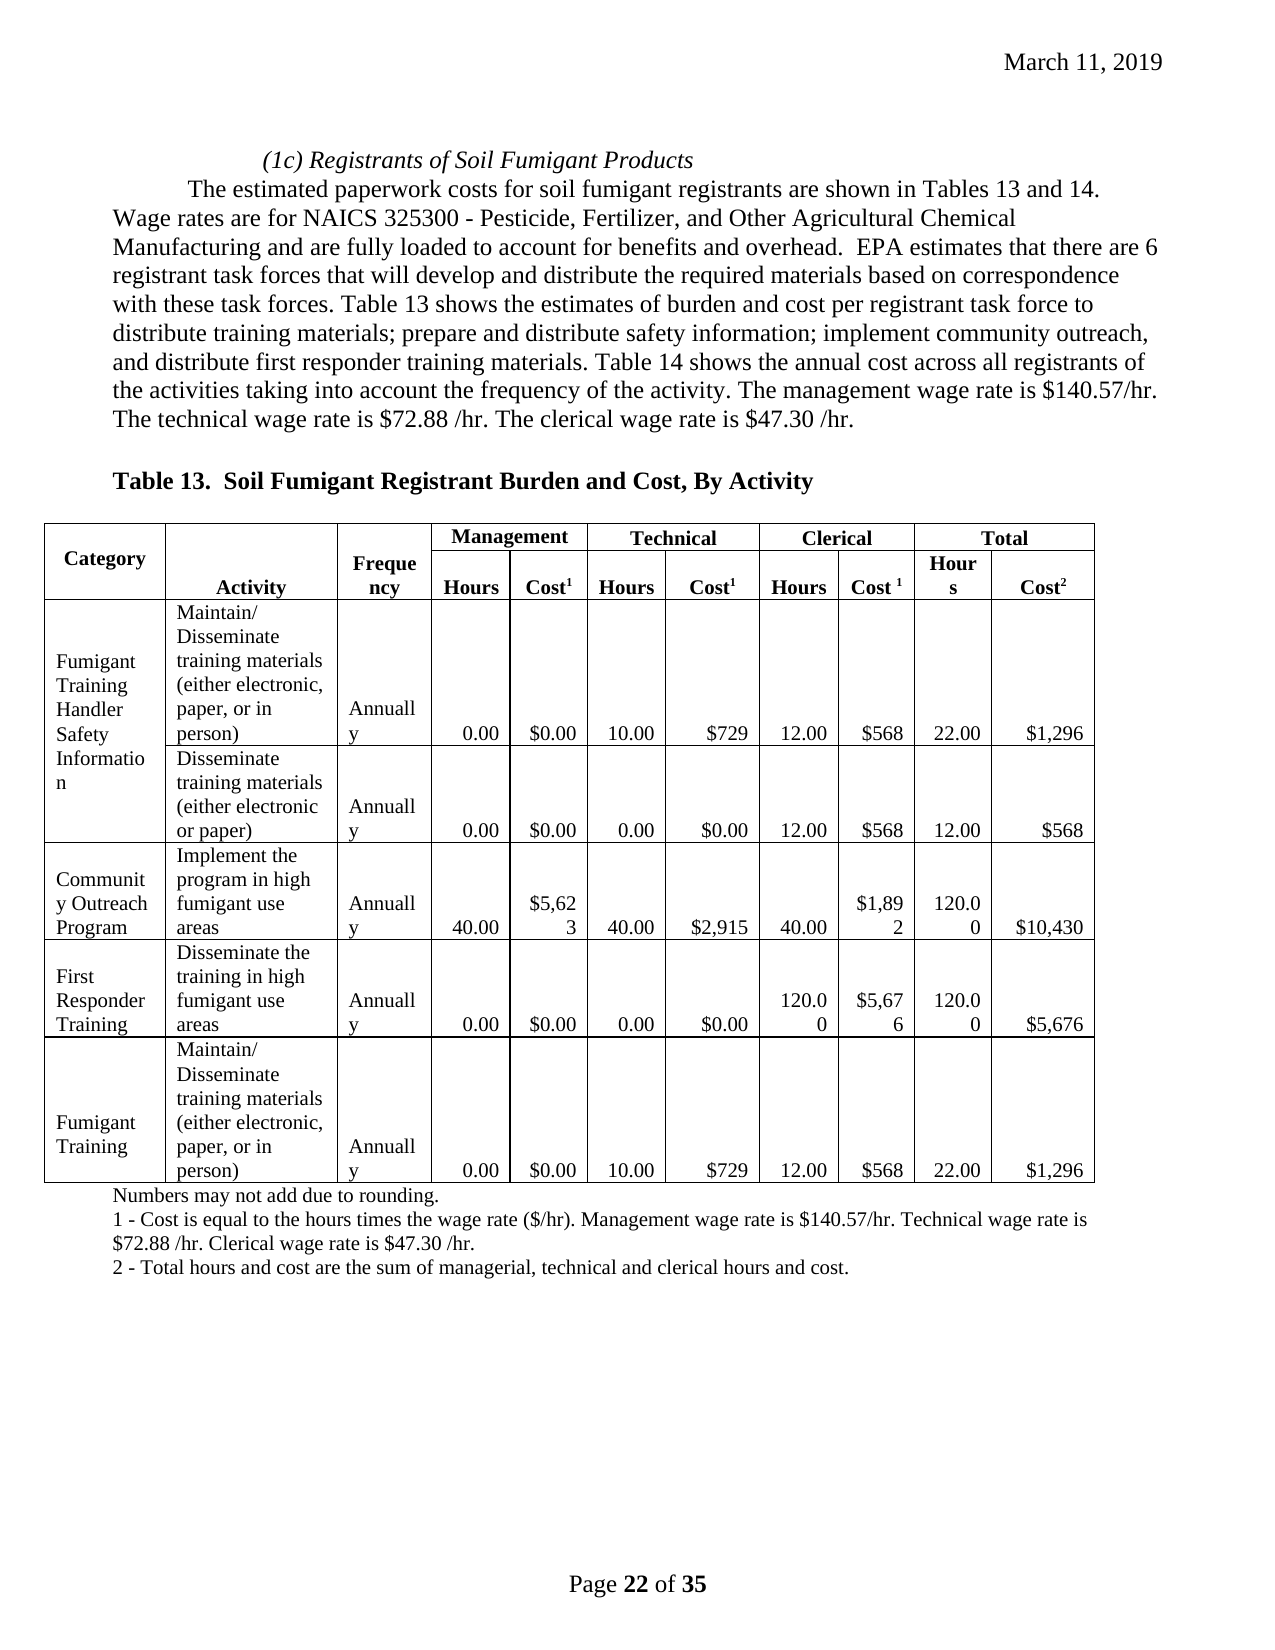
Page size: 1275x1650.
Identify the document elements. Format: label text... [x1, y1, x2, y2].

table_cell 0.00 [432, 600, 509, 744]
text 1 - Cost is equal to the hours times the wage rate ($/hr). Management wage rate is $140.57/hr. Technical wage rate is $72.88 /hr. Clerical wage rate is $47.30 /hr. [112, 1207, 1162, 1255]
table_cell First Responder Training [45, 940, 165, 1036]
table_cell $0.00 [666, 746, 759, 842]
table_cell $0.00 [511, 940, 587, 1036]
table_cell Annually [338, 940, 431, 1036]
table_cell Disseminate training materials (either electronic or paper) [166, 746, 337, 842]
subtitle (1c) Registrants of Soil Fumigant Products [262, 145, 1162, 174]
table_cell Cost2 [992, 551, 1094, 599]
table_cell $0.00 [511, 1038, 587, 1182]
table_cell 12.00 [760, 1038, 838, 1182]
table_cell $5,623 [511, 843, 587, 939]
table_cell $0.00 [511, 746, 587, 842]
table_cell Annually [338, 843, 431, 939]
subtitle Table 13. Soil Fumigant Registrant Burden and Cost, By Activity [112, 466, 1162, 494]
table_cell 12.00 [760, 600, 838, 744]
table_cell Hours [588, 551, 665, 599]
table_cell 120.00 [915, 843, 991, 939]
table_cell Annually [338, 600, 431, 744]
table_cell $568 [839, 1038, 914, 1182]
table_cell 40.00 [432, 843, 509, 939]
table_cell $5,676 [839, 940, 914, 1036]
table_cell Disseminate the training in high fumigant use areas [166, 940, 337, 1036]
table_cell 0.00 [432, 746, 509, 842]
table_cell $2,915 [666, 843, 759, 939]
table_cell 120.00 [760, 940, 838, 1036]
table_cell $568 [992, 746, 1094, 842]
table_cell 120.00 [915, 940, 991, 1036]
table_cell $1,296 [992, 600, 1094, 744]
table_cell Maintain/Disseminate training materials (either electronic, paper, or in person) [166, 600, 337, 744]
table_cell Annually [338, 1038, 431, 1182]
table_cell Hours [760, 551, 838, 599]
table_cell 40.00 [760, 843, 838, 939]
table_cell Maintain/Disseminate training materials (either electronic, paper, or in person) [166, 1038, 337, 1182]
table_cell 0.00 [432, 1038, 509, 1182]
table_cell 22.00 [915, 1038, 991, 1182]
table_header Total [915, 524, 1094, 550]
table_cell 40.00 [588, 843, 665, 939]
table_header Frequency [338, 524, 431, 599]
table_cell $1,296 [992, 1038, 1094, 1182]
table_cell Community Outreach Program [45, 843, 165, 939]
table_cell 10.00 [588, 600, 665, 744]
table_cell 12.00 [760, 746, 838, 842]
table_cell $5,676 [992, 940, 1094, 1036]
table_cell 0.00 [432, 940, 509, 1036]
table_cell $729 [666, 1038, 759, 1182]
table_cell Cost 1 [839, 551, 914, 599]
table_cell $568 [839, 746, 914, 842]
text The estimated paperwork costs for soil fumigant registrants are shown in Tables 13 and 14. Wage rates are for NAICS 325300 - Pesticide, Fertilizer, and Other Agricultural Chemical Manufacturing and are fully loaded to account for benefits and overhead. EPA estimates that there are 6 registrant task forces that will develop and distribute the required materials based on correspondence with these task forces. Table 13 shows the estimates of burden and cost per registrant task force to distribute training materials; prepare and distribute safety information; implement community outreach, and distribute first responder training materials. Table 14 shows the annual cost across all registrants of the activities taking into account the frequency of the activity. The management wage rate is $140.57/hr. The technical wage rate is $72.88 /hr. The clerical wage rate is $47.30 /hr. [112, 174, 1162, 433]
table_cell Cost1 [666, 551, 759, 599]
text 2 - Total hours and cost are the sum of managerial, technical and clerical hours and cost. [112, 1255, 1162, 1279]
table_cell 0.00 [588, 940, 665, 1036]
table_cell Fumigant Training [45, 1038, 165, 1182]
table_header Category [45, 524, 165, 599]
table_cell Fumigant Training Handler Safety Information [45, 600, 165, 842]
table_cell $729 [666, 600, 759, 744]
table_header Clerical [760, 524, 914, 550]
table_cell 22.00 [915, 600, 991, 744]
table_cell $1,892 [839, 843, 914, 939]
table_cell Implement the program in high fumigant use areas [166, 843, 337, 939]
table_cell Hours [915, 551, 991, 599]
table_header Management [432, 524, 587, 550]
text Numbers may not add due to rounding. [112, 1183, 1162, 1207]
table_cell 0.00 [588, 746, 665, 842]
table_cell Cost1 [511, 551, 587, 599]
table_cell 10.00 [588, 1038, 665, 1182]
table_cell Annually [338, 746, 431, 842]
table_cell 12.00 [915, 746, 991, 842]
table_header Activity [166, 524, 337, 599]
table_cell $0.00 [511, 600, 587, 744]
table_cell $568 [839, 600, 914, 744]
table_cell Hours [432, 551, 509, 599]
table_cell $10,430 [992, 843, 1094, 939]
table_header Technical [588, 524, 759, 550]
table_cell $0.00 [666, 940, 759, 1036]
